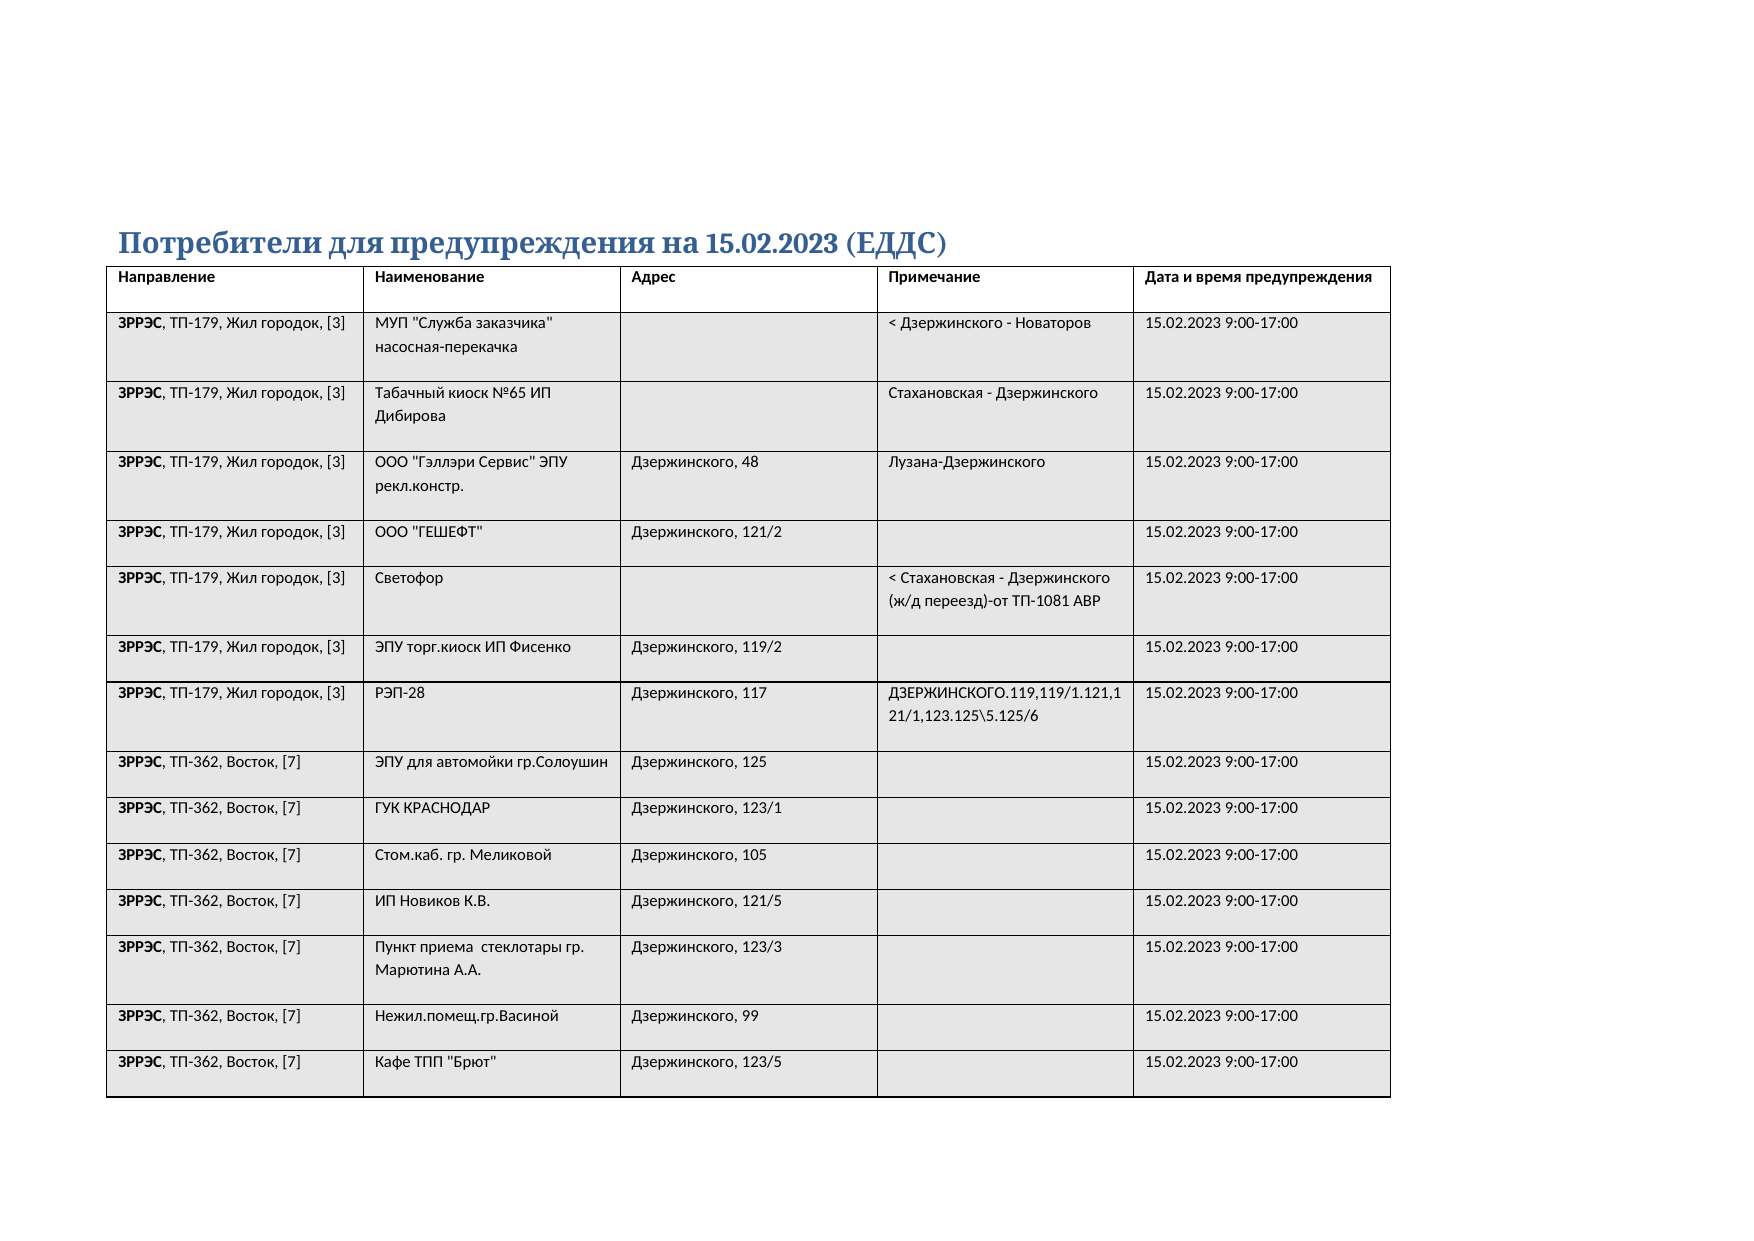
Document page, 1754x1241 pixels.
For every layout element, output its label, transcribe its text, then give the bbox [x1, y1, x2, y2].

table_cell 15.02.2023 9:00-17:00 [1134, 382, 1390, 451]
table_cell Дзержинского, 99 [621, 1005, 877, 1050]
table_cell Дзержинского, 119/2 [621, 636, 877, 681]
table_cell [878, 752, 1133, 797]
table_cell [878, 521, 1133, 566]
table_cell ЗРРЭС, ТП-362, Восток, [7] [107, 1005, 363, 1050]
table_cell Дзержинского, 125 [621, 752, 877, 797]
table_header Примечание [878, 267, 1133, 312]
table_cell ЗРРЭС, ТП-362, Восток, [7] [107, 752, 363, 797]
table_cell Дзержинского, 123/3 [621, 936, 877, 1004]
table_cell ЗРРЭС, ТП-179, Жил городок, [3] [107, 683, 363, 751]
table_cell 15.02.2023 9:00-17:00 [1134, 567, 1390, 635]
table_cell [878, 890, 1133, 935]
table_cell Светофор [364, 567, 620, 635]
table_cell [621, 567, 877, 635]
table_cell ЗРРЭС, ТП-362, Восток, [7] [107, 936, 363, 1004]
table_cell ИП Новиков К.В. [364, 890, 620, 935]
table_cell 15.02.2023 9:00-17:00 [1134, 683, 1390, 751]
table_cell ГУК КРАСНОДАР [364, 798, 620, 843]
table_cell < Стахановская - Дзержинского (ж/д переезд)-от ТП-1081 АВР [878, 567, 1133, 635]
table_cell Дзержинского, 105 [621, 844, 877, 889]
table_cell ЭПУ торг.киоск ИП Фисенко [364, 636, 620, 681]
table_cell < Дзержинского - Новаторов [878, 313, 1133, 381]
table_header Дата и время предупреждения [1134, 267, 1390, 312]
table_cell 15.02.2023 9:00-17:00 [1134, 636, 1390, 681]
table_cell ЗРРЭС, ТП-179, Жил городок, [3] [107, 452, 363, 520]
table_cell [878, 1051, 1133, 1096]
table_cell 15.02.2023 9:00-17:00 [1134, 1051, 1390, 1096]
table_cell [878, 636, 1133, 681]
table_header Направление [107, 267, 363, 312]
table_cell ООО "Гэллэри Сервис" ЭПУ рекл.констр. [364, 452, 620, 520]
table_cell [878, 936, 1133, 1004]
table_cell 15.02.2023 9:00-17:00 [1134, 1005, 1390, 1050]
subtitle Потребители для предупреждения на 15.02.2023 (ЕДДС) [118, 227, 1636, 261]
table_cell ЗРРЭС, ТП-179, Жил городок, [3] [107, 521, 363, 566]
table_cell Стахановская - Дзержинского [878, 382, 1133, 451]
table_cell ЗРРЭС, ТП-179, Жил городок, [3] [107, 567, 363, 635]
table_cell [878, 1005, 1133, 1050]
table_cell Дзержинского, 123/1 [621, 798, 877, 843]
table_cell ЗРРЭС, ТП-179, Жил городок, [3] [107, 382, 363, 451]
table_cell [621, 313, 877, 381]
table_cell Лузана-Дзержинского [878, 452, 1133, 520]
table_cell ЭПУ для автомойки гр.Солоушин [364, 752, 620, 797]
table_cell 15.02.2023 9:00-17:00 [1134, 890, 1390, 935]
table_cell Пункт приема стеклотары гр. Марютина А.А. [364, 936, 620, 1004]
table_cell 15.02.2023 9:00-17:00 [1134, 798, 1390, 843]
table_cell Дзержинского, 121/2 [621, 521, 877, 566]
table_cell Дзержинского, 121/5 [621, 890, 877, 935]
table_cell Дзержинского, 123/5 [621, 1051, 877, 1096]
table_cell [878, 844, 1133, 889]
table_cell ООО "ГЕШЕФТ" [364, 521, 620, 566]
table_cell ЗРРЭС, ТП-179, Жил городок, [3] [107, 313, 363, 381]
table_cell ДЗЕРЖИНСКОГО.119,119/1.121,121/1,123.125\5.125/6 [878, 683, 1133, 751]
table_cell 15.02.2023 9:00-17:00 [1134, 936, 1390, 1004]
table_header Адрес [621, 267, 877, 312]
table_header Наименование [364, 267, 620, 312]
table_cell Дзержинского, 117 [621, 683, 877, 751]
table_cell ЗРРЭС, ТП-179, Жил городок, [3] [107, 636, 363, 681]
table_cell РЭП-28 [364, 683, 620, 751]
table_cell Табачный киоск №65 ИП Дибирова [364, 382, 620, 451]
table_cell ЗРРЭС, ТП-362, Восток, [7] [107, 1051, 363, 1096]
table_cell ЗРРЭС, ТП-362, Восток, [7] [107, 844, 363, 889]
table_cell 15.02.2023 9:00-17:00 [1134, 844, 1390, 889]
table_cell ЗРРЭС, ТП-362, Восток, [7] [107, 890, 363, 935]
table_cell ЗРРЭС, ТП-362, Восток, [7] [107, 798, 363, 843]
table_cell 15.02.2023 9:00-17:00 [1134, 752, 1390, 797]
table_cell 15.02.2023 9:00-17:00 [1134, 452, 1390, 520]
table_cell [878, 798, 1133, 843]
table_cell 15.02.2023 9:00-17:00 [1134, 521, 1390, 566]
table_cell [621, 382, 877, 451]
table_cell Нежил.помещ.гр.Васиной [364, 1005, 620, 1050]
table_cell 15.02.2023 9:00-17:00 [1134, 313, 1390, 381]
table_cell Кафе ТПП "Брют" [364, 1051, 620, 1096]
table_cell МУП "Служба заказчика" насосная-перекачка [364, 313, 620, 381]
table_cell Стом.каб. гр. Меликовой [364, 844, 620, 889]
table_cell Дзержинского, 48 [621, 452, 877, 520]
